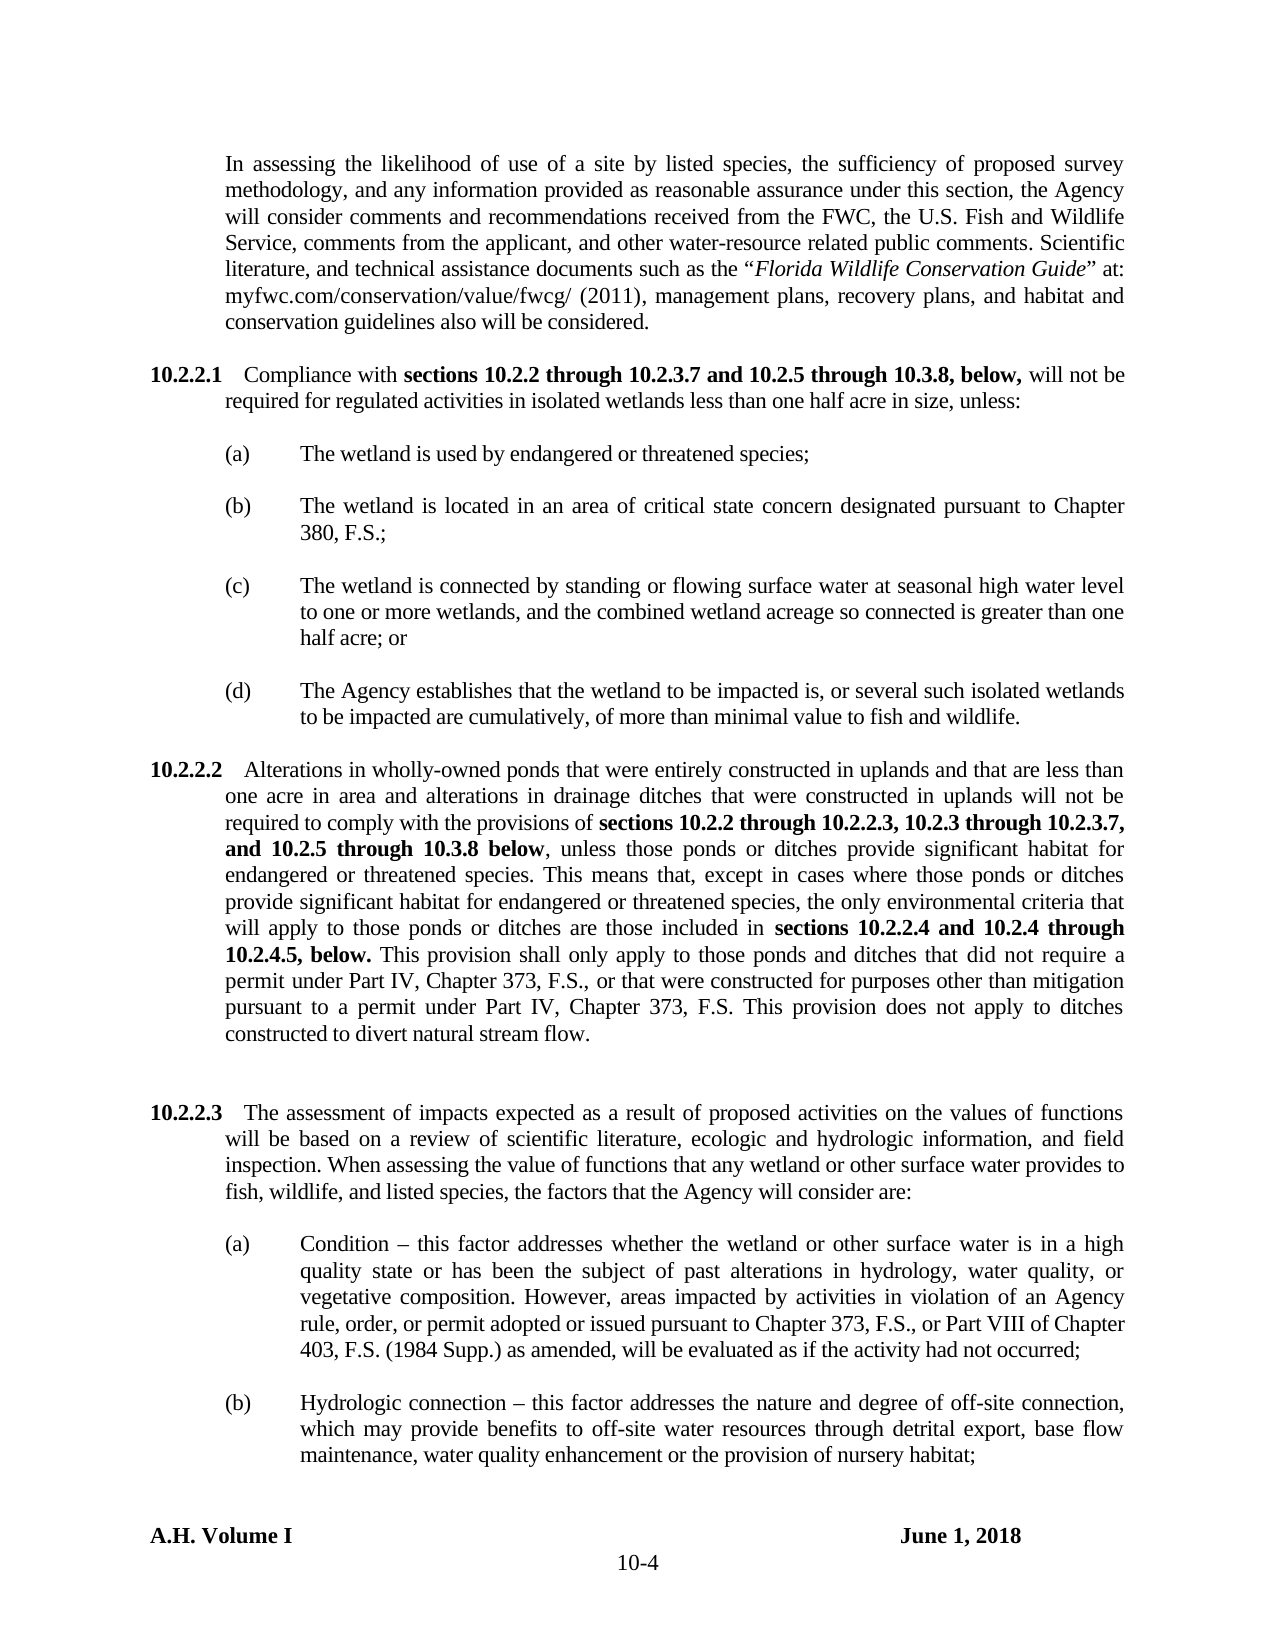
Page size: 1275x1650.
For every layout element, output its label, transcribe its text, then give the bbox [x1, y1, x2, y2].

text In assessing the likelihood of use of a site by listed species, the sufficiency of proposed survey methodology, and any information provided as reasonable assurance under this section, the Agency will consider comments and recommendations received from the FWC, the U.S. Fish and Wildlife Service, comments from the applicant, and other water-resource related public comments. Scientific literature, and technical assistance documents such as the “Florida Wildlife Conservation Guide” at: myfwc.com/conservation/value/fwcg/ (2011), management plans, recovery plans, and habitat and conservation guidelines also will be considered. [225, 150, 1125, 334]
text 10.2.2.3 The assessment of impacts expected as a result of proposed activities on the values of functions will be based on a review of scientific literature, ecologic and hydrologic information, and field inspection. When assessing the value of functions that any wetland or other surface water provides to fish, wildlife, and listed species, the factors that the Agency will consider are: [150, 1099, 1125, 1204]
text (d) The Agency establishes that the wetland to be impacted is, or several such isolated wetlands to be impacted are cumulatively, of more than minimal value to fish and wildlife. [225, 677, 1125, 730]
text 10.2.2.1 Compliance with sections 10.2.2 through 10.2.3.7 and 10.2.5 through 10.3.8, below, will not be required for regulated activities in isolated wetlands less than one half acre in size, unless: [150, 361, 1125, 413]
text (a) The wetland is used by endangered or threatened species; [225, 440, 1125, 466]
text (b) Hydrologic connection – this factor addresses the nature and degree of off-site connection, which may provide benefits to off-site water resources through detrital export, base flow maintenance, water quality enhancement or the provision of nursery habitat; [225, 1389, 1125, 1468]
text 10.2.2.2 Alterations in wholly-owned ponds that were entirely constructed in uplands and that are less than one acre in area and alterations in drainage ditches that were constructed in uplands will not be required to comply with the provisions of sections 10.2.2 through 10.2.2.3, 10.2.3 through 10.2.3.7, and 10.2.5 through 10.3.8 below, unless those ponds or ditches provide significant habitat for endangered or threatened species. This means that, except in cases where those ponds or ditches provide significant habitat for endangered or threatened species, the only environmental criteria that will apply to those ponds or ditches are those included in sections 10.2.2.4 and 10.2.4 through 10.2.4.5, below. This provision shall only apply to those ponds and ditches that did not require a permit under Part IV, Chapter 373, F.S., or that were constructed for purposes other than mitigation pursuant to a permit under Part IV, Chapter 373, F.S. This provision does not apply to ditches constructed to divert natural stream flow. [150, 756, 1125, 1046]
text (b) The wetland is located in an area of critical state concern designated pursuant to Chapter 380, F.S.; [225, 493, 1125, 545]
text (a) Condition – this factor addresses whether the wetland or other surface water is in a high quality state or has been the subject of past alterations in hydrology, water quality, or vegetative composition. However, areas impacted by activities in violation of an Agency rule, order, or permit adopted or issued pursuant to Chapter 373, F.S., or Part VIII of Chapter 403, F.S. (1984 Supp.) as amended, will be evaluated as if the activity had not occurred; [225, 1231, 1125, 1362]
text (c) The wetland is connected by standing or flowing surface water at seasonal high water level to one or more wetlands, and the combined wetland acreage so connected is greater than one half acre; or [225, 572, 1125, 651]
